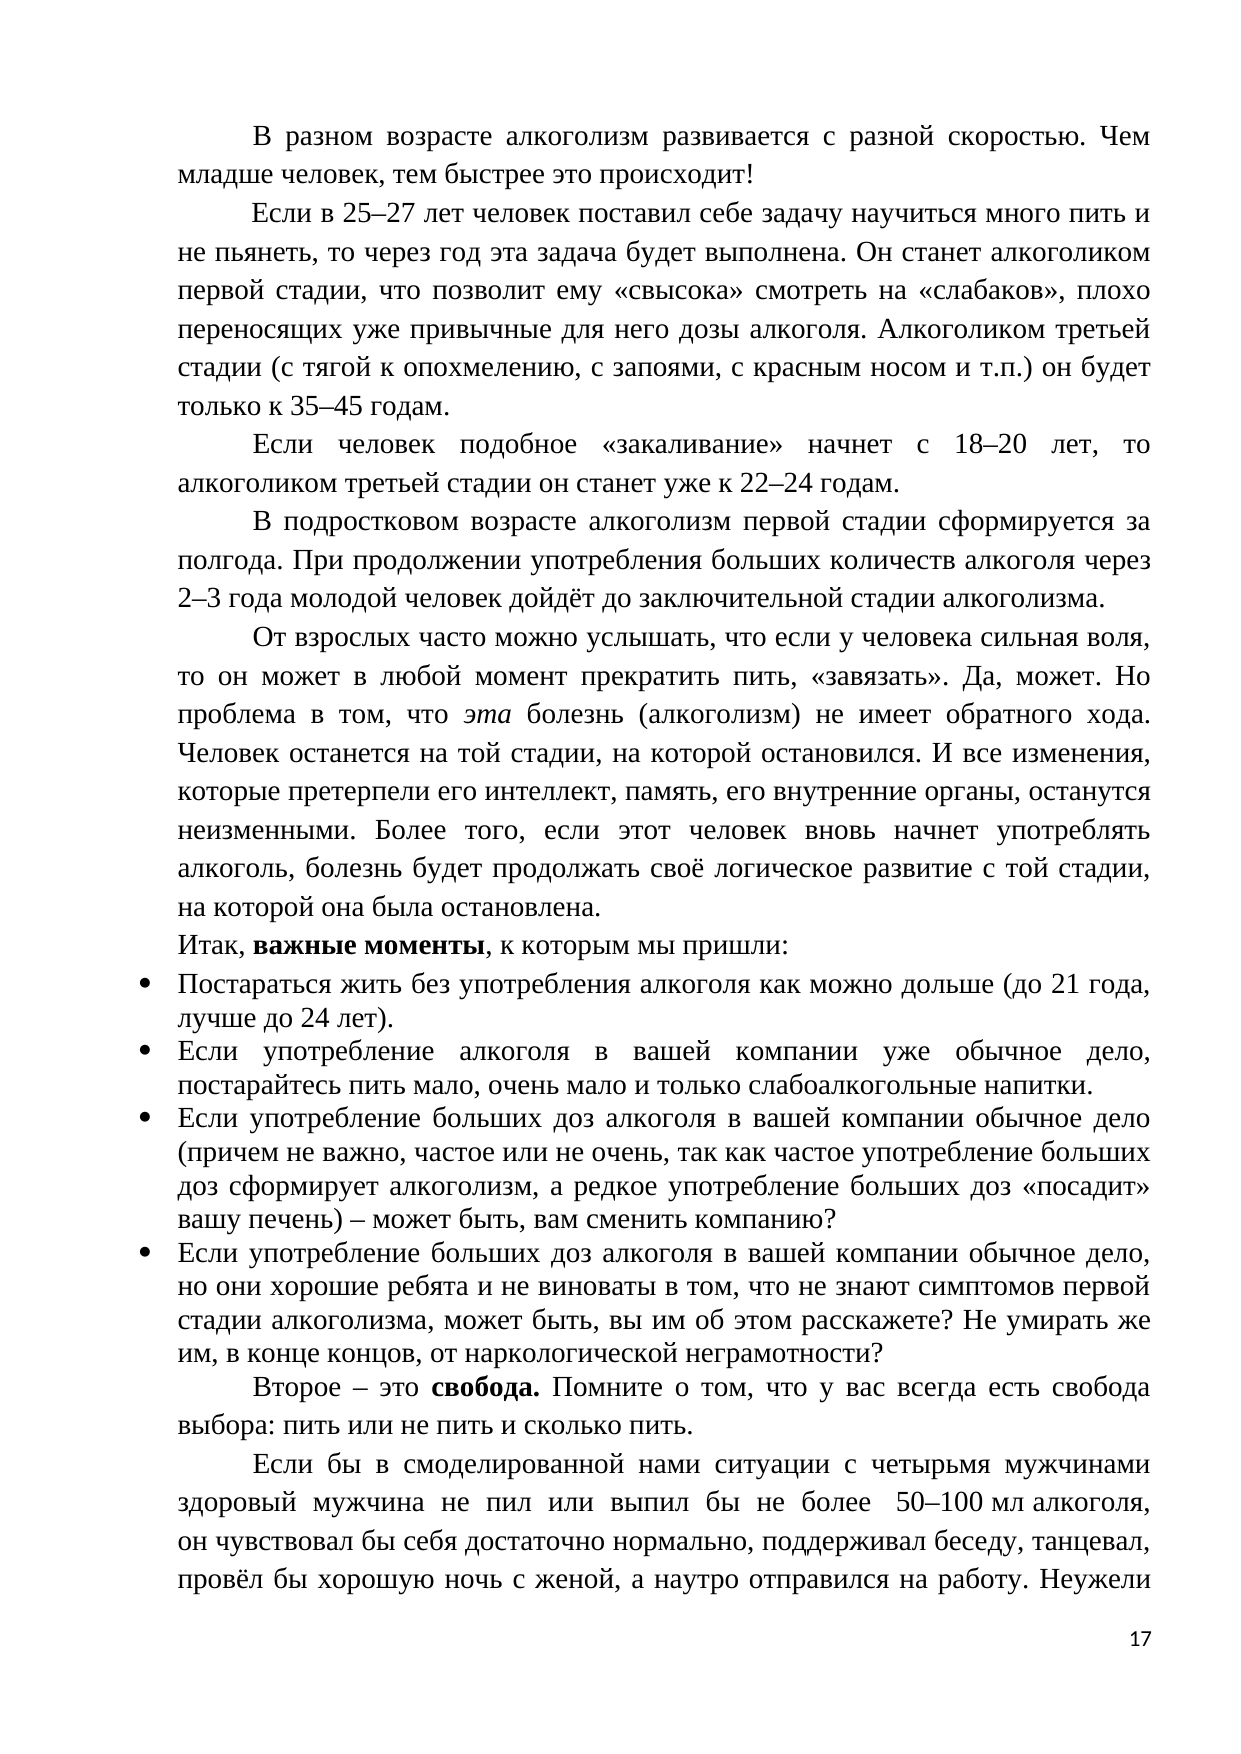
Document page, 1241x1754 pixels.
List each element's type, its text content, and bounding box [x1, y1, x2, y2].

text От взрослых часто можно услышать, что если у человека сильная воля, то он может в любой момент прекратить пить, «завязать». Да, может. Но проблема в том, что эта болезнь (алкоголизм) не имеет обратного хода. Человек останется на той стадии, на которой остановился. И все изменения, которые претерпели его интеллект, память, его внутренние органы, останутся неизменными. Более того, если этот человек вновь начнет употреблять алкоголь, болезнь будет продолжать своё логическое развитие с той стадии, на которой она была остановлена. [177, 619, 1152, 922]
text В разном возрасте алкоголизм развивается с разной скоростью. Чем младше человек, тем быстрее это происходит! [177, 118, 1152, 190]
text Если человек подобное «закаливание» начнет с 18–20 лет, то алкоголиком третьей стадии он станет уже к 22–24 годам. [177, 426, 1152, 498]
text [177, 1446, 1152, 1595]
list Если употребление больших доз алкоголя в вашей компании обычное дело (причем не важно, частое или не очень, так как частое употребление больших доз сформирует алкоголизм, а редкое употребление больших доз «посадит» вашу печень) – может быть, вам сменить компанию? [140, 1100, 1152, 1235]
text Второе – это свобода. Помните о том, что у вас всегда есть свобода выбора: пить или не пить и сколько пить. [177, 1369, 1152, 1441]
text Итак, важные моменты, к которым мы пришли: [177, 927, 1152, 961]
text В подростковом возрасте алкоголизм первой стадии сформируется за полгода. При продолжении употребления больших количеств алкоголя через 2–3 года молодой человек дойдёт до заключительной стадии алкоголизма. [177, 503, 1152, 614]
list Если употребление больших доз алкоголя в вашей компании обычное дело, но они хорошие ребята и не виноваты в том, что не знают симптомов первой стадии алкоголизма, может быть, вы им об этом расскажете? Не умирать же им, в конце концов, от наркологической неграмотности? [140, 1235, 1152, 1369]
text Если в 25–27 лет человек поставил себе задачу научиться много пить и не пьянеть, то через год эта задача будет выполнена. Он станет алкоголиком первой стадии, что позволит ему «свысока» смотреть на «слабаков», плохо переносящих уже привычные для него дозы алкоголя. Алкоголиком третьей стадии (с тягой к опохмелению, с запоями, с красным носом и т.п.) он будет только к 35–45 годам. [177, 195, 1152, 421]
list Постараться жить без употребления алкоголя как можно дольше (до 21 года, лучше до 24 лет). [140, 966, 1152, 1033]
list Если употребление алкоголя в вашей компании уже обычное дело, постарайтесь пить мало, очень мало и только слабоалкогольные напитки. [140, 1033, 1152, 1100]
